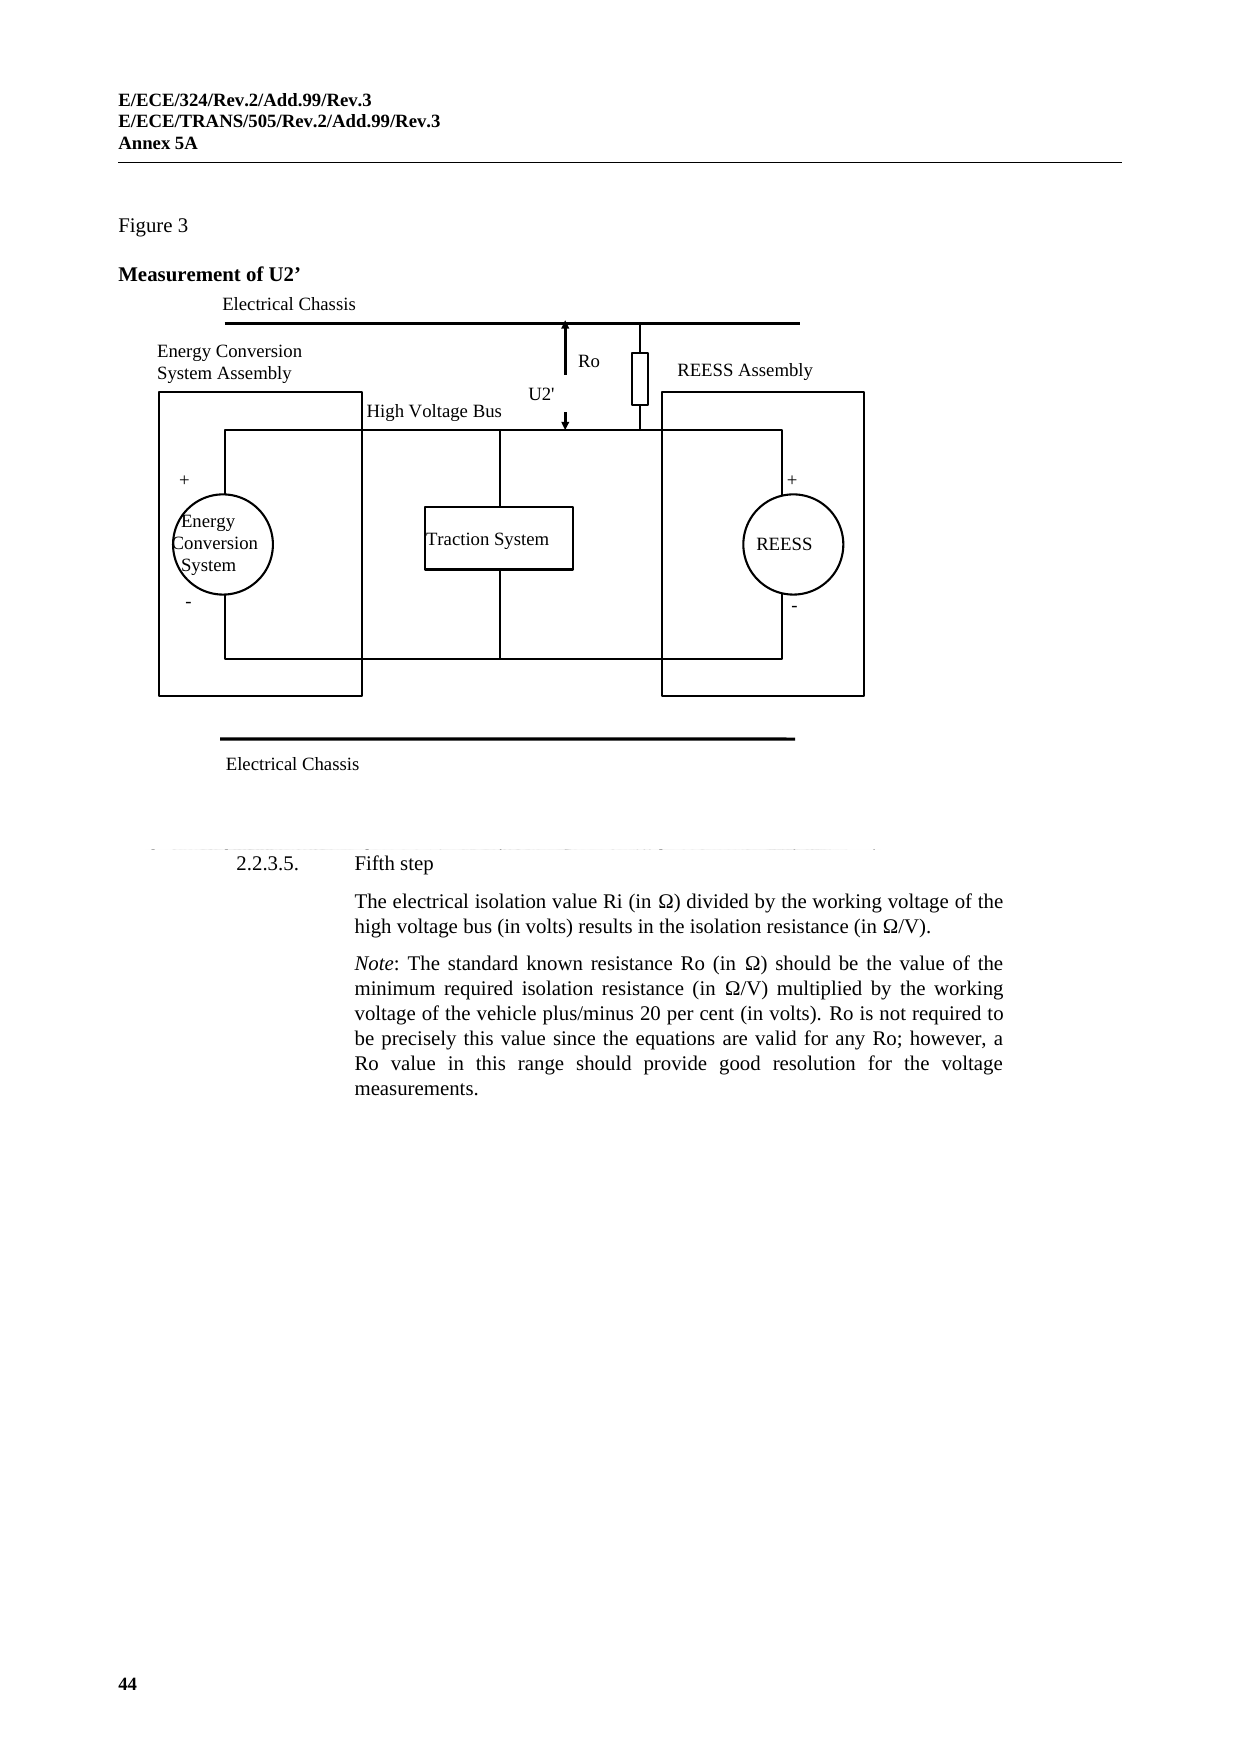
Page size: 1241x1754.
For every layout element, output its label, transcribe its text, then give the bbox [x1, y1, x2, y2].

subtitle Measurement of U2’ [118, 262, 1122, 286]
subtitle Figure 3 [118, 213, 1122, 237]
text The electrical isolation value Ri (in Ω) divided by the working voltage of the high voltage bus (in volts) results in the isolation resistance (in Ω/V). [354, 888, 1004, 938]
text Note: The standard known resistance Ro (in Ω) should be the value of the minimum required isolation resistance (in Ω/V) multiplied by the working voltage of the vehicle plus/minus 20 per cent (in volts). Ro is not required to be precisely this value since the equations are valid for any Ro; however, a Ro value in this range should provide good resolution for the voltage measurements. [354, 950, 1004, 1100]
text 2.2.3.5. Fifth step [236, 850, 1004, 875]
